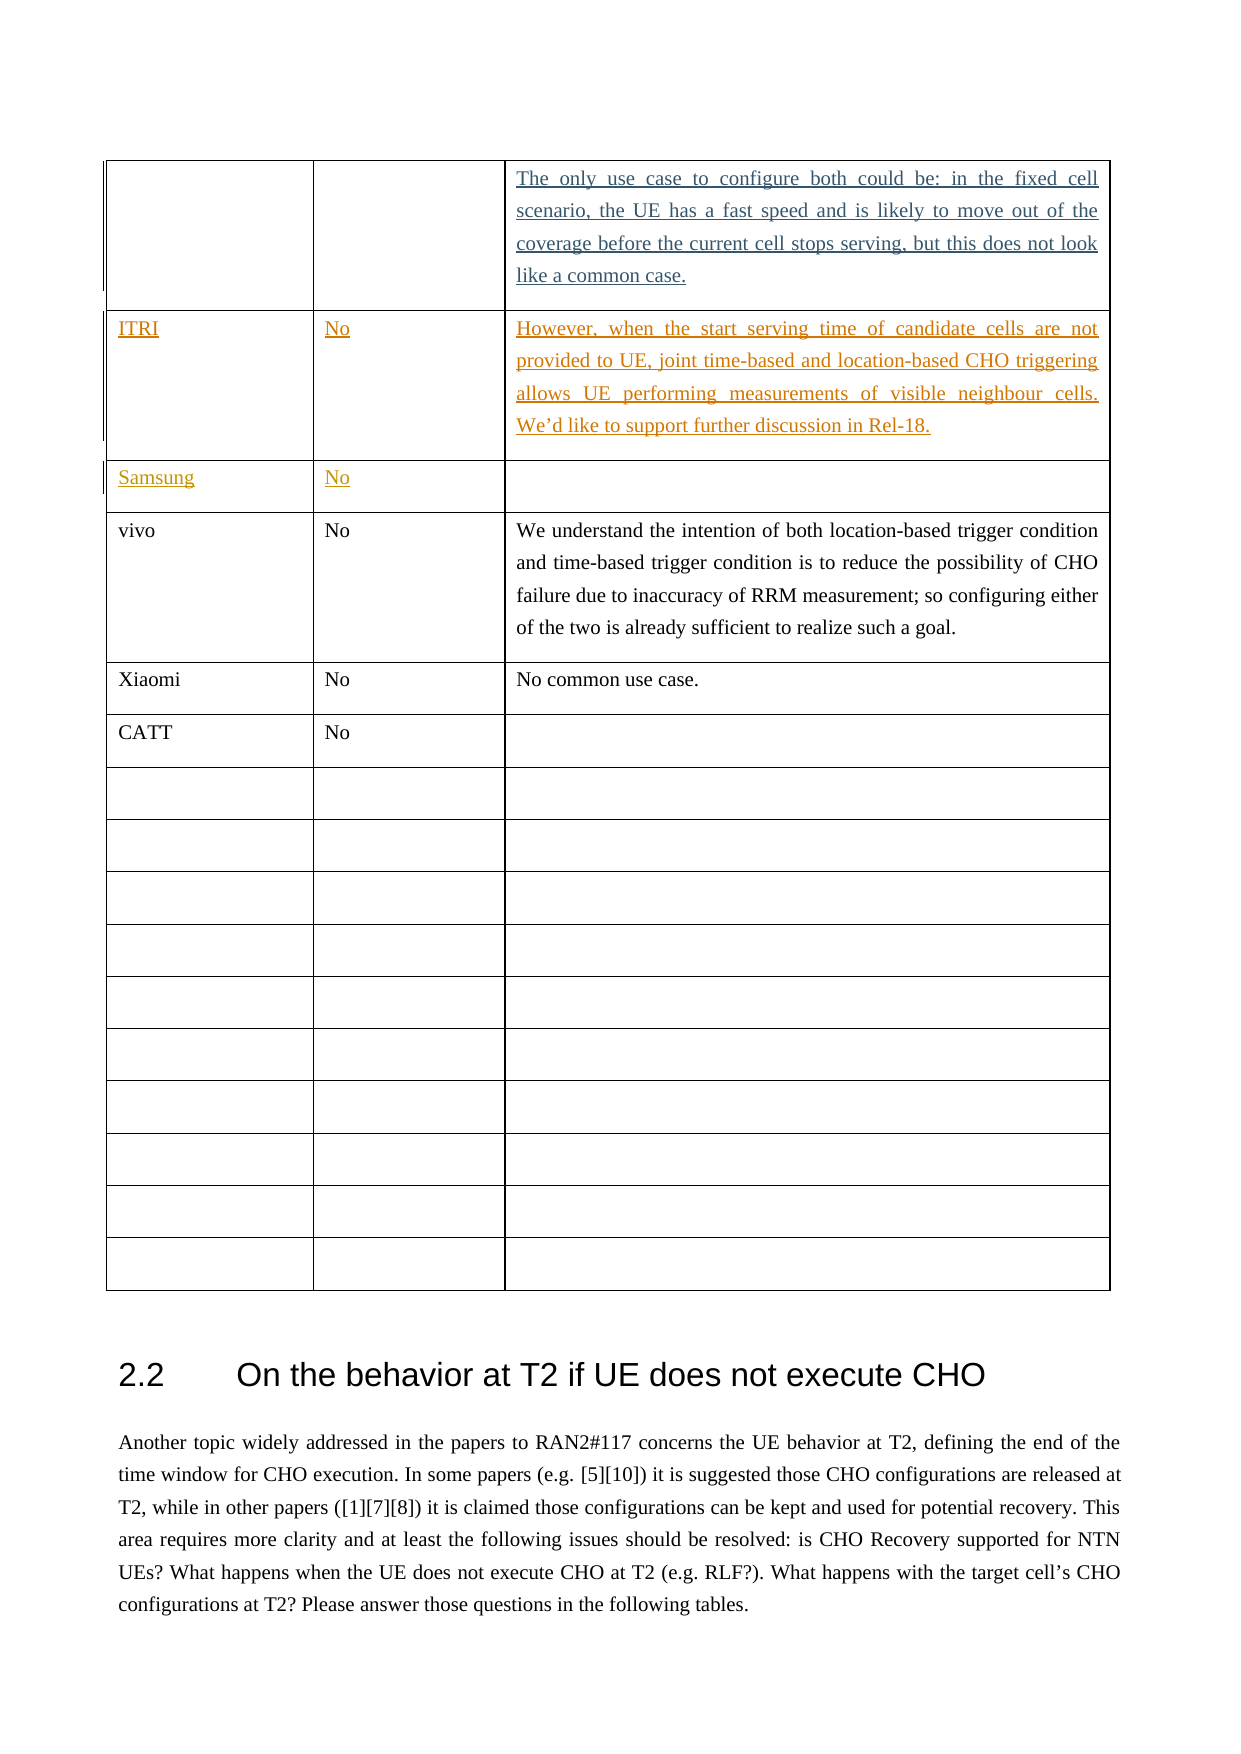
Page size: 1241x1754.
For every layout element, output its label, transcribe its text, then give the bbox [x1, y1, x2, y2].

table_cell [107, 768, 313, 819]
table_cell [506, 461, 1109, 512]
subtitle 2.2 On the behavior at T2 if UE does not execute CHO [118, 1342, 1122, 1407]
table_cell [314, 1134, 504, 1185]
table_cell CATT [107, 715, 313, 767]
table_cell [506, 768, 1109, 819]
table_cell [314, 311, 504, 460]
table_cell [314, 820, 504, 871]
table_cell [506, 820, 1109, 871]
table_cell [314, 1081, 504, 1133]
table_cell [506, 872, 1109, 923]
table_cell [314, 977, 504, 1028]
table_cell [107, 1134, 313, 1185]
table_cell [107, 311, 313, 460]
table_cell No common use case. [506, 663, 1109, 714]
text Another topic widely addressed in the papers to RAN2#117 concerns the UE behavior at T2, defining the end of the time window for CHO execution. In some papers (e.g. [5][10]) it is suggested those CHO configurations are released at T2, while in other papers ([1][7][8]) it is claimed those configurations can be kept and used for potential recovery. This area requires more clarity and at least the following issues should be resolved: is CHO Recovery supported for NTN UEs? What happens when the UE does not execute CHO at T2 (e.g. RLF?). What happens with the target cell’s CHO configurations at T2? Please answer those questions in the following tables. [118, 1426, 1122, 1621]
table_cell [314, 161, 504, 310]
table_cell [107, 1081, 313, 1133]
table_cell [314, 925, 504, 976]
table_cell [107, 161, 313, 310]
table_cell [506, 161, 1109, 310]
table_cell [506, 715, 1109, 767]
table_cell [506, 925, 1109, 976]
table_cell [314, 872, 504, 923]
table_cell [107, 872, 313, 923]
table_cell [506, 1134, 1109, 1185]
table_cell [314, 1186, 504, 1237]
table_cell [314, 768, 504, 819]
table_cell [506, 1186, 1109, 1237]
table_cell [314, 1238, 504, 1289]
table_cell We understand the intention of both location-based trigger condition and time-based trigger condition is to reduce the possibility of CHO failure due to inaccuracy of RRM measurement; so configuring either of the two is already sufficient to realize such a goal. [506, 513, 1109, 662]
table_cell [506, 1238, 1109, 1289]
table_cell [314, 1029, 504, 1080]
table_cell [506, 1029, 1109, 1080]
table_cell [107, 1029, 313, 1080]
table_cell [107, 1186, 313, 1237]
table_cell No [314, 513, 504, 662]
table_cell [506, 311, 1109, 460]
table_cell [506, 977, 1109, 1028]
table_cell No [314, 663, 504, 714]
table_cell [107, 977, 313, 1028]
table_cell Xiaomi [107, 663, 313, 714]
table_cell [506, 1081, 1109, 1133]
table_cell No [314, 715, 504, 767]
table_cell [107, 820, 313, 871]
table_cell [107, 461, 313, 512]
table_cell [314, 461, 504, 512]
table_cell [107, 925, 313, 976]
table_cell vivo [107, 513, 313, 662]
table_cell [107, 1238, 313, 1289]
